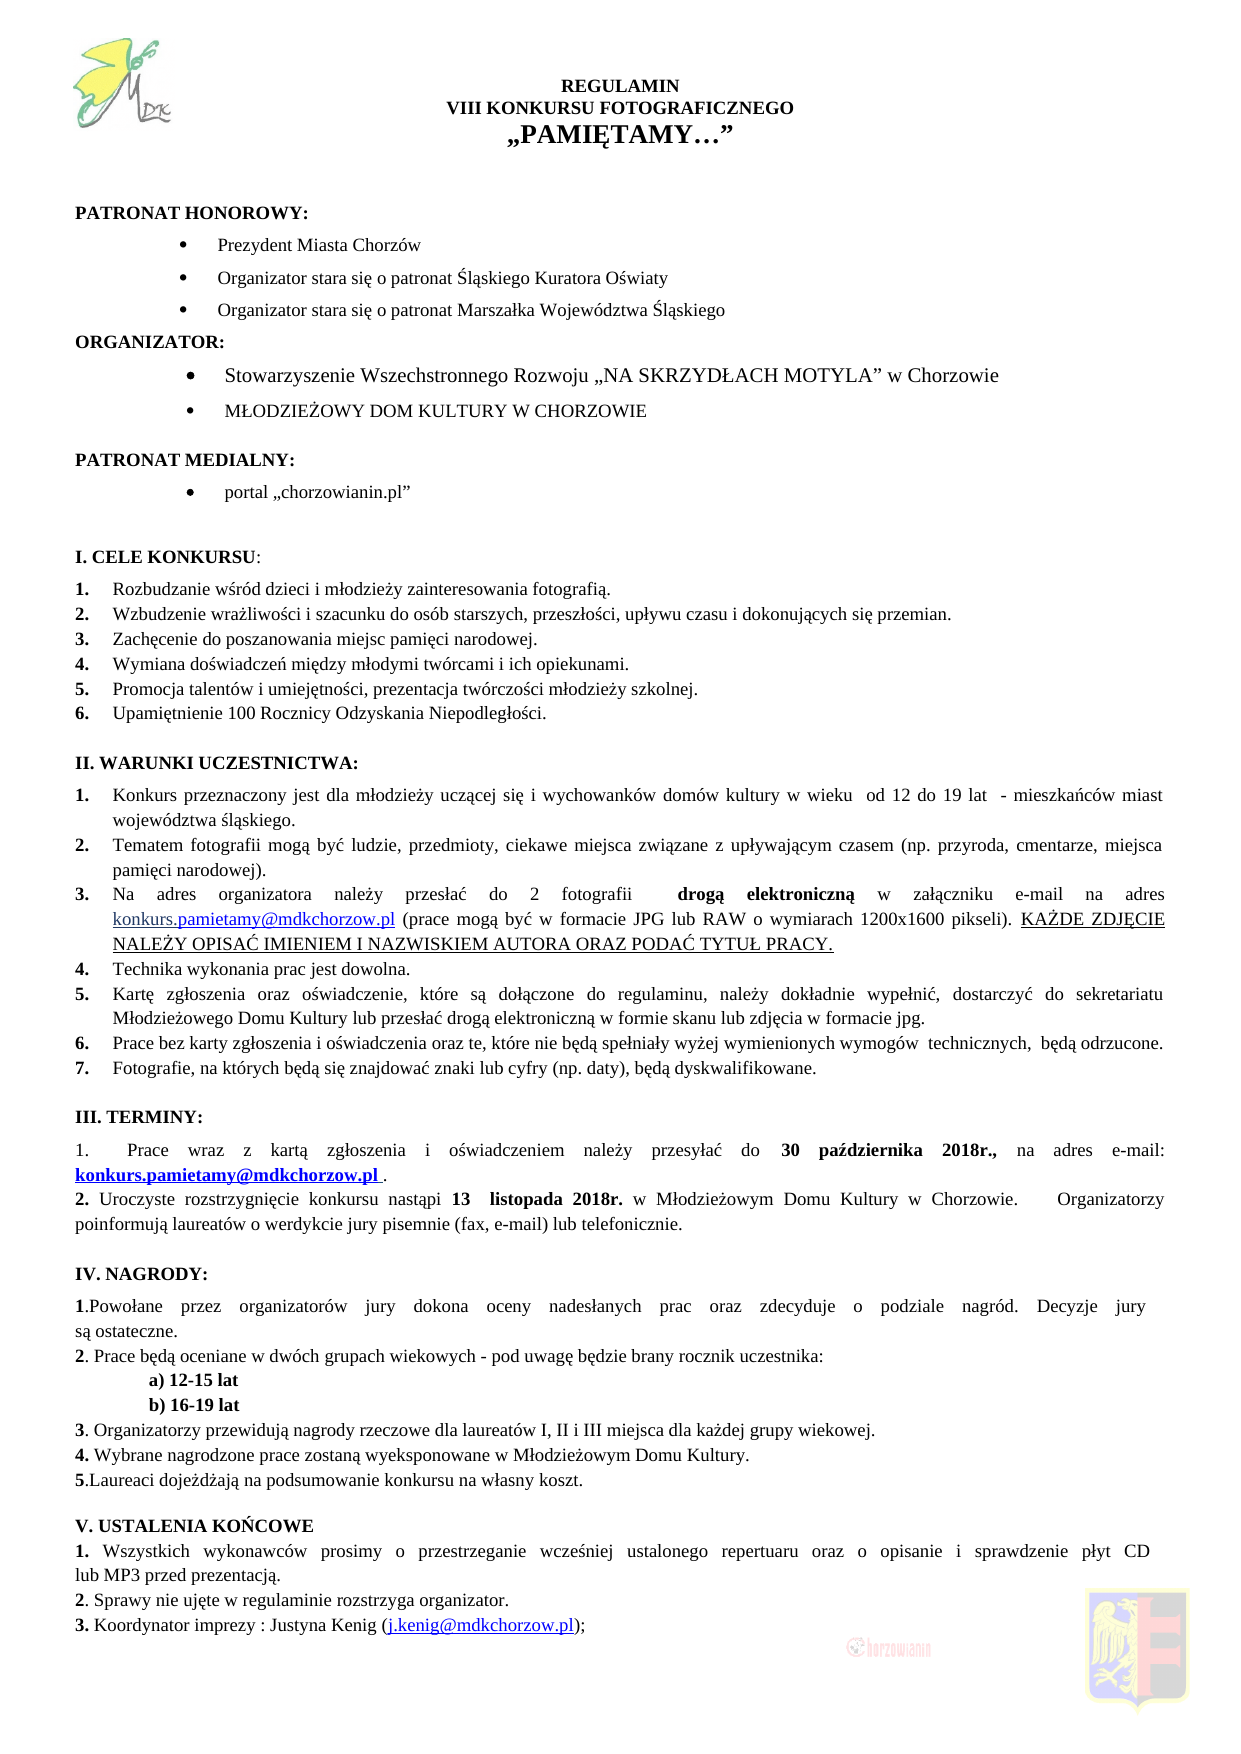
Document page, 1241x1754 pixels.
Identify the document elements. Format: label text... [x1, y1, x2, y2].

list Upamiętnienie 100 Rocznicy Odzyskania Niepodległości. [75, 702, 1165, 724]
picture [73, 38, 175, 132]
text 1. Wszystkich wykonawców prosimy o przestrzeganie wcześniej ustalonego repertuaru oraz o opisanie i sprawdzenie płyt CD lub MP3 przed prezentacją. [75, 1539, 1165, 1586]
list portal „chorzowianin.pl” [187, 481, 1165, 503]
list Technika wykonania prac jest dowolna. [75, 958, 1165, 979]
text ORGANIZATOR: [75, 331, 1165, 353]
list Kartę zgłoszenia oraz oświadczenie, które są dołączone do regulaminu, należy dokładnie wypełnić, dostarczyć do sekretariatu Młodzieżowego Domu Kultury lub przesłać drogą elektroniczną w formie skanu lub zdjęcia w formacie jpg. [75, 982, 1165, 1029]
list Na adres organizatora należy przesłać do 2 fotografii drogą elektroniczną w załączniku e-mail na adres konkurs.pamietamy@mdkchorzow.pl (prace mogą być w formacie JPG lub RAW o wymiarach 1200x1600 pikseli). KAŻDE ZDJĘCIE NALEŻY OPISAĆ IMIENIEM I NAZWISKIEM AUTORA ORAZ PODAĆ TYTUŁ PRACY. [75, 883, 1165, 954]
text 1. Prace wraz z kartą zgłoszenia i oświadczeniem należy przesyłać do 30 października 2018r., na adres e-mail: konkurs.pamietamy@mdkchorzow.pl . [75, 1139, 1165, 1185]
text 1.Powołane przez organizatorów jury dokona oceny nadesłanych prac oraz zdecyduje o podziale nagród. Decyzje jury są ostateczne. [75, 1295, 1165, 1341]
text PATRONAT MEDIALNY: [75, 449, 1165, 471]
list Promocja talentów i umiejętności, prezentacja twórczości młodzieży szkolnej. [75, 677, 1165, 699]
list Stowarzyszenie Wszechstronnego Rozwoju „NA SKRZYDŁACH MOTYLA” w Chorzowie [187, 363, 1165, 387]
list MŁODZIEŻOWY DOM KULTURY W CHORZOWIE [187, 399, 1165, 421]
list Fotografie, na których będą się znajdować znaki lub cyfry (np. daty), będą dyskwalifikowane. [75, 1057, 1165, 1078]
list Wzbudzenie wrażliwości i szacunku do osób starszych, przeszłości, upływu czasu i dokonujących się przemian. [75, 603, 1165, 624]
list Organizator stara się o patronat Marszałka Województwa Śląskiego [180, 299, 1165, 320]
text REGULAMIN [75, 75, 1165, 97]
list Organizator stara się o patronat Śląskiego Kuratora Oświaty [180, 267, 1165, 288]
text „PAMIĘTAMY…” [75, 118, 1165, 149]
text 4. Wybrane nagrodzone prace zostaną wyeksponowane w Młodzieżowym Domu Kultury. [75, 1444, 1165, 1465]
list Prace bez karty zgłoszenia i oświadczenia oraz te, które nie będą spełniały wyżej wymienionych wymogów technicznych, będą odrzucone. [75, 1032, 1165, 1053]
text 2. Sprawy nie ujęte w regulaminie rozstrzyga organizator. [75, 1589, 1165, 1611]
text VIII KONKURSU FOTOGRAFICZNEGO [75, 97, 1165, 118]
list Wymiana doświadczeń między młodymi twórcami i ich opiekunami. [75, 653, 1165, 674]
text I. CELE KONKURSU: [75, 546, 1165, 567]
text PATRONAT HONOROWY: [75, 202, 1165, 223]
text IV. NAGRODY: [75, 1263, 1165, 1284]
text 2. Prace będą oceniane w dwóch grupach wiekowych - pod uwagę będzie brany rocznik uczestnika: [75, 1344, 1165, 1366]
text 3. Organizatorzy przewidują nagrody rzeczowe dla laureatów I, II i III miejsca dla każdej grupy wiekowej. [75, 1419, 1165, 1440]
text III. TERMINY: [75, 1106, 1165, 1128]
list Zachęcenie do poszanowania miejsc pamięci narodowej. [75, 628, 1165, 649]
text 5.Laureaci dojeżdżają na podsumowanie konkursu na własny koszt. [75, 1468, 1165, 1490]
list Rozbudzanie wśród dzieci i młodzieży zainteresowania fotografią. [75, 578, 1165, 600]
list Tematem fotografii mogą być ludzie, przedmioty, ciekawe miejsca związane z upływającym czasem (np. przyroda, cmentarze, miejsca pamięci narodowej). [75, 834, 1165, 880]
text V. USTALENIA KOŃCOWE [75, 1515, 1165, 1536]
text a) 12-15 lat [149, 1369, 1165, 1391]
list Konkurs przeznaczony jest dla młodzieży uczącej się i wychowanków domów kultury w wieku od 12 do 19 lat - mieszkańców miast województwa śląskiego. [75, 784, 1165, 830]
text 3. Koordynator imprezy : Justyna Kenig (j.kenig@mdkchorzow.pl); [75, 1614, 1165, 1636]
text II. WARUNKI UCZESTNICTWA: [75, 752, 1165, 773]
text 2. Uroczyste rozstrzygnięcie konkursu nastąpi 13 listopada 2018r. w Młodzieżowym Domu Kultury w Chorzowie. Organizatorzy poinformują laureatów o werdykcie jury pisemnie (fax, e-mail) lub telefonicznie. [75, 1188, 1165, 1234]
text b) 16-19 lat [149, 1394, 1165, 1416]
list Prezydent Miasta Chorzów [180, 234, 1165, 256]
